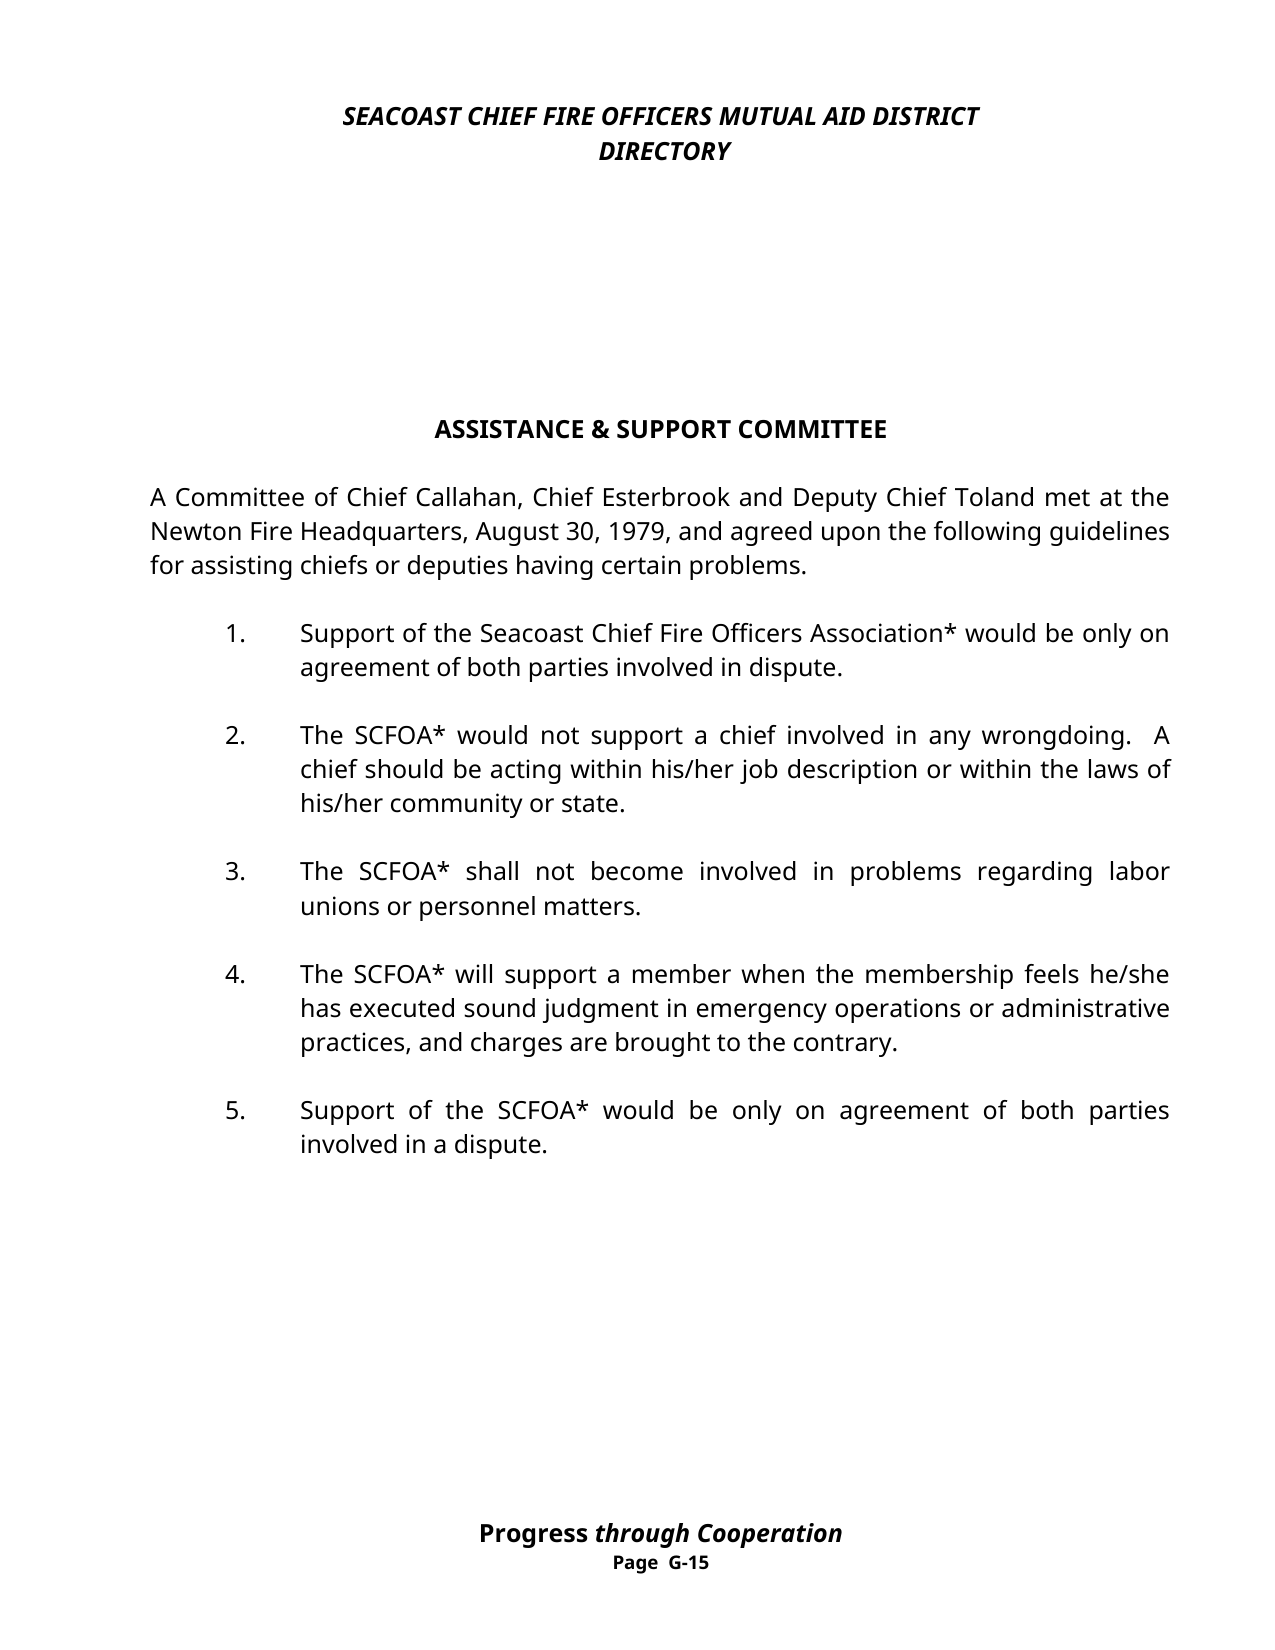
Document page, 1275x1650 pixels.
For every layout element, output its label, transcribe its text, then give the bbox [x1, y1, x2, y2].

list The SCFOA* will support a member when the membership feels he/she has executed sound judgment in emergency operations or administrative practices, and charges are brought to the contrary. [225, 956, 1171, 1058]
list The SCFOA* would not support a chief involved in any wrongdoing. A chief should be acting within his/her job description or within the laws of his/her community or state. [225, 718, 1171, 820]
text A Committee of Chief Callahan, Chief Esterbrook and Deputy Chief Toland met at the Newton Fire Headquarters, August 30, 1979, and agreed upon the following guidelines for assisting chiefs or deputies having certain problems. [150, 479, 1171, 582]
list The SCFOA* shall not become involved in problems regarding labor unions or personnel matters. [225, 854, 1171, 922]
list Support of the SCFOA* would be only on agreement of both parties involved in a dispute. [225, 1092, 1171, 1161]
subtitle ASSISTANCE & SUPPORT COMMITTEE [150, 411, 1171, 445]
list Support of the Seacoast Chief Fire Officers Association* would be only on agreement of both parties involved in dispute. [225, 616, 1171, 684]
